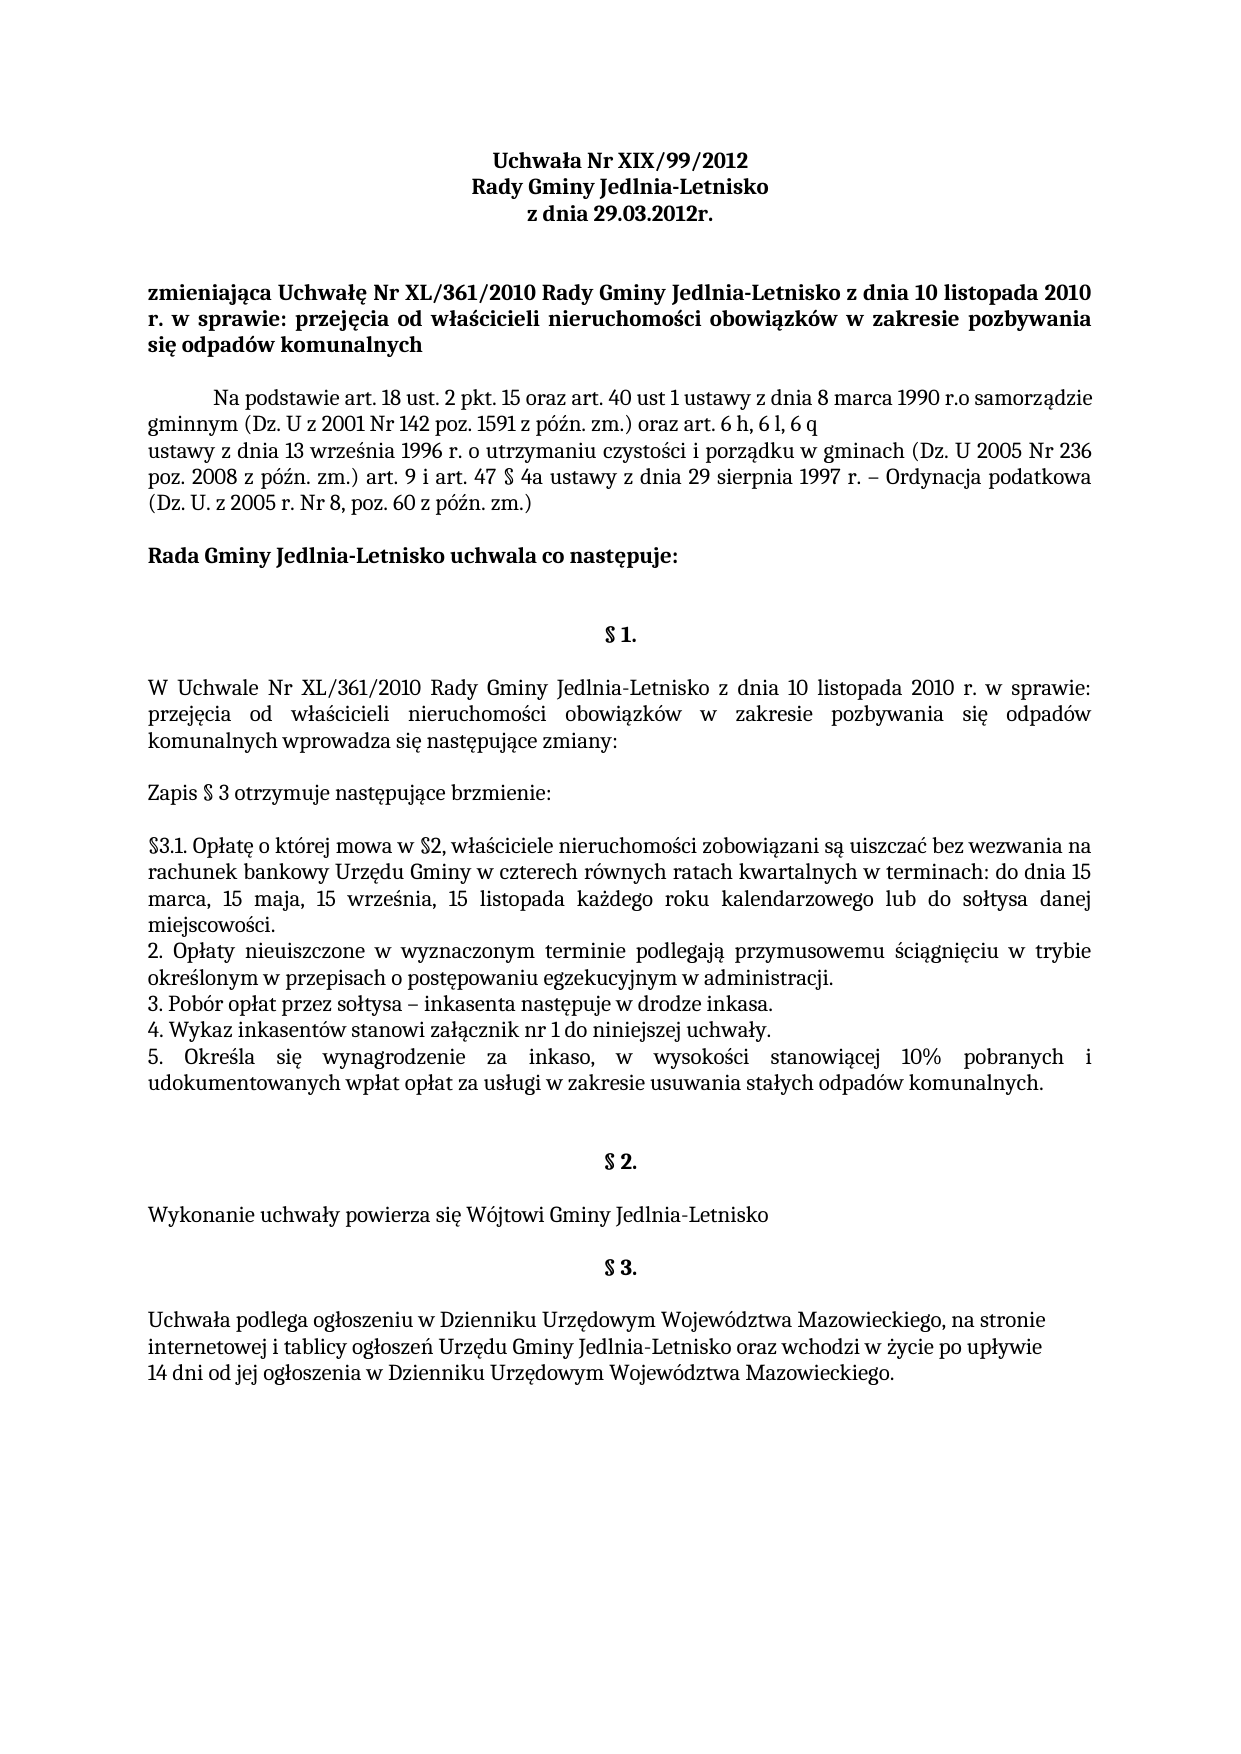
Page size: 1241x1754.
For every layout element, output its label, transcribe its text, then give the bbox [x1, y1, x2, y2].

text §3.1. Opłatę o której mowa w §2, właściciele nieruchomości zobowiązani są uiszczać bez wezwania na rachunek bankowy Urzędu Gminy w czterech równych ratach kwartalnych w terminach: do dnia 15 marca, 15 maja, 15 września, 15 listopada każdego roku kalendarzowego lub do sołtysa danej miejscowości. [148, 833, 1093, 938]
text Rada Gminy Jedlnia-Letnisko uchwala co następuje: [148, 543, 1093, 569]
text § 1. [148, 622, 1093, 648]
text ustawy z dnia 13 września 1996 r. o utrzymaniu czystości i porządku w gminach (Dz. U 2005 Nr 236 poz. 2008 z późn. zm.) art. 9 i art. 47 § 4a ustawy z dnia 29 sierpnia 1997 r. – Ordynacja podatkowa (Dz. U. z 2005 r. Nr 8, poz. 60 z późn. zm.) [148, 437, 1093, 517]
text zmieniająca Uchwałę Nr XL/361/2010 Rady Gminy Jedlnia-Letnisko z dnia 10 listopada 2010 r. w sprawie: przejęcia od właścicieli nieruchomości obowiązków w zakresie pozbywania się odpadów komunalnych [148, 279, 1093, 358]
text 3. Pobór opłat przez sołtysa – inkasenta następuje w drodze inkasa. [148, 991, 1093, 1017]
text Wykonanie uchwały powierza się Wójtowi Gminy Jedlnia-Letnisko [148, 1202, 1093, 1228]
text Rady Gminy Jedlnia-Letnisko [148, 174, 1093, 200]
text Uchwała podlega ogłoszeniu w Dzienniku Urzędowym Województwa Mazowieckiego, na stronie [148, 1307, 1093, 1333]
text Uchwała Nr XIX/99/2012 [148, 148, 1093, 174]
text 5. Określa się wynagrodzenie za inkaso, w wysokości stanowiącej 10% pobranych i udokumentowanych wpłat opłat za usługi w zakresie usuwania stałych odpadów komunalnych. [148, 1044, 1093, 1096]
text 4. Wykaz inkasentów stanowi załącznik nr 1 do niniejszej uchwały. [148, 1017, 1093, 1044]
text § 2. [148, 1149, 1093, 1175]
text internetowej i tablicy ogłoszeń Urzędu Gminy Jedlnia-Letnisko oraz wchodzi w życie po upływie [148, 1333, 1093, 1360]
text 2. Opłaty nieuiszczone w wyznaczonym terminie podlegają przymusowemu ściągnięciu w trybie określonym w przepisach o postępowaniu egzekucyjnym w administracji. [148, 938, 1093, 991]
text § 3. [148, 1254, 1093, 1281]
text 14 dni od jej ogłoszenia w Dzienniku Urzędowym Województwa Mazowieckiego. [148, 1360, 1093, 1386]
text W Uchwale Nr XL/361/2010 Rady Gminy Jedlnia-Letnisko z dnia 10 listopada 2010 r. w sprawie: przejęcia od właścicieli nieruchomości obowiązków w zakresie pozbywania się odpadów komunalnych wprowadza się następujące zmiany: [148, 675, 1093, 754]
text z dnia 29.03.2012r. [148, 200, 1093, 227]
text Na podstawie art. 18 ust. 2 pkt. 15 oraz art. 40 ust 1 ustawy z dnia 8 marca 1990 r.o samorządzie gminnym (Dz. U z 2001 Nr 142 poz. 1591 z późn. zm.) oraz art. 6 h, 6 l, 6 q [148, 385, 1093, 437]
text Zapis § 3 otrzymuje następujące brzmienie: [148, 780, 1093, 806]
